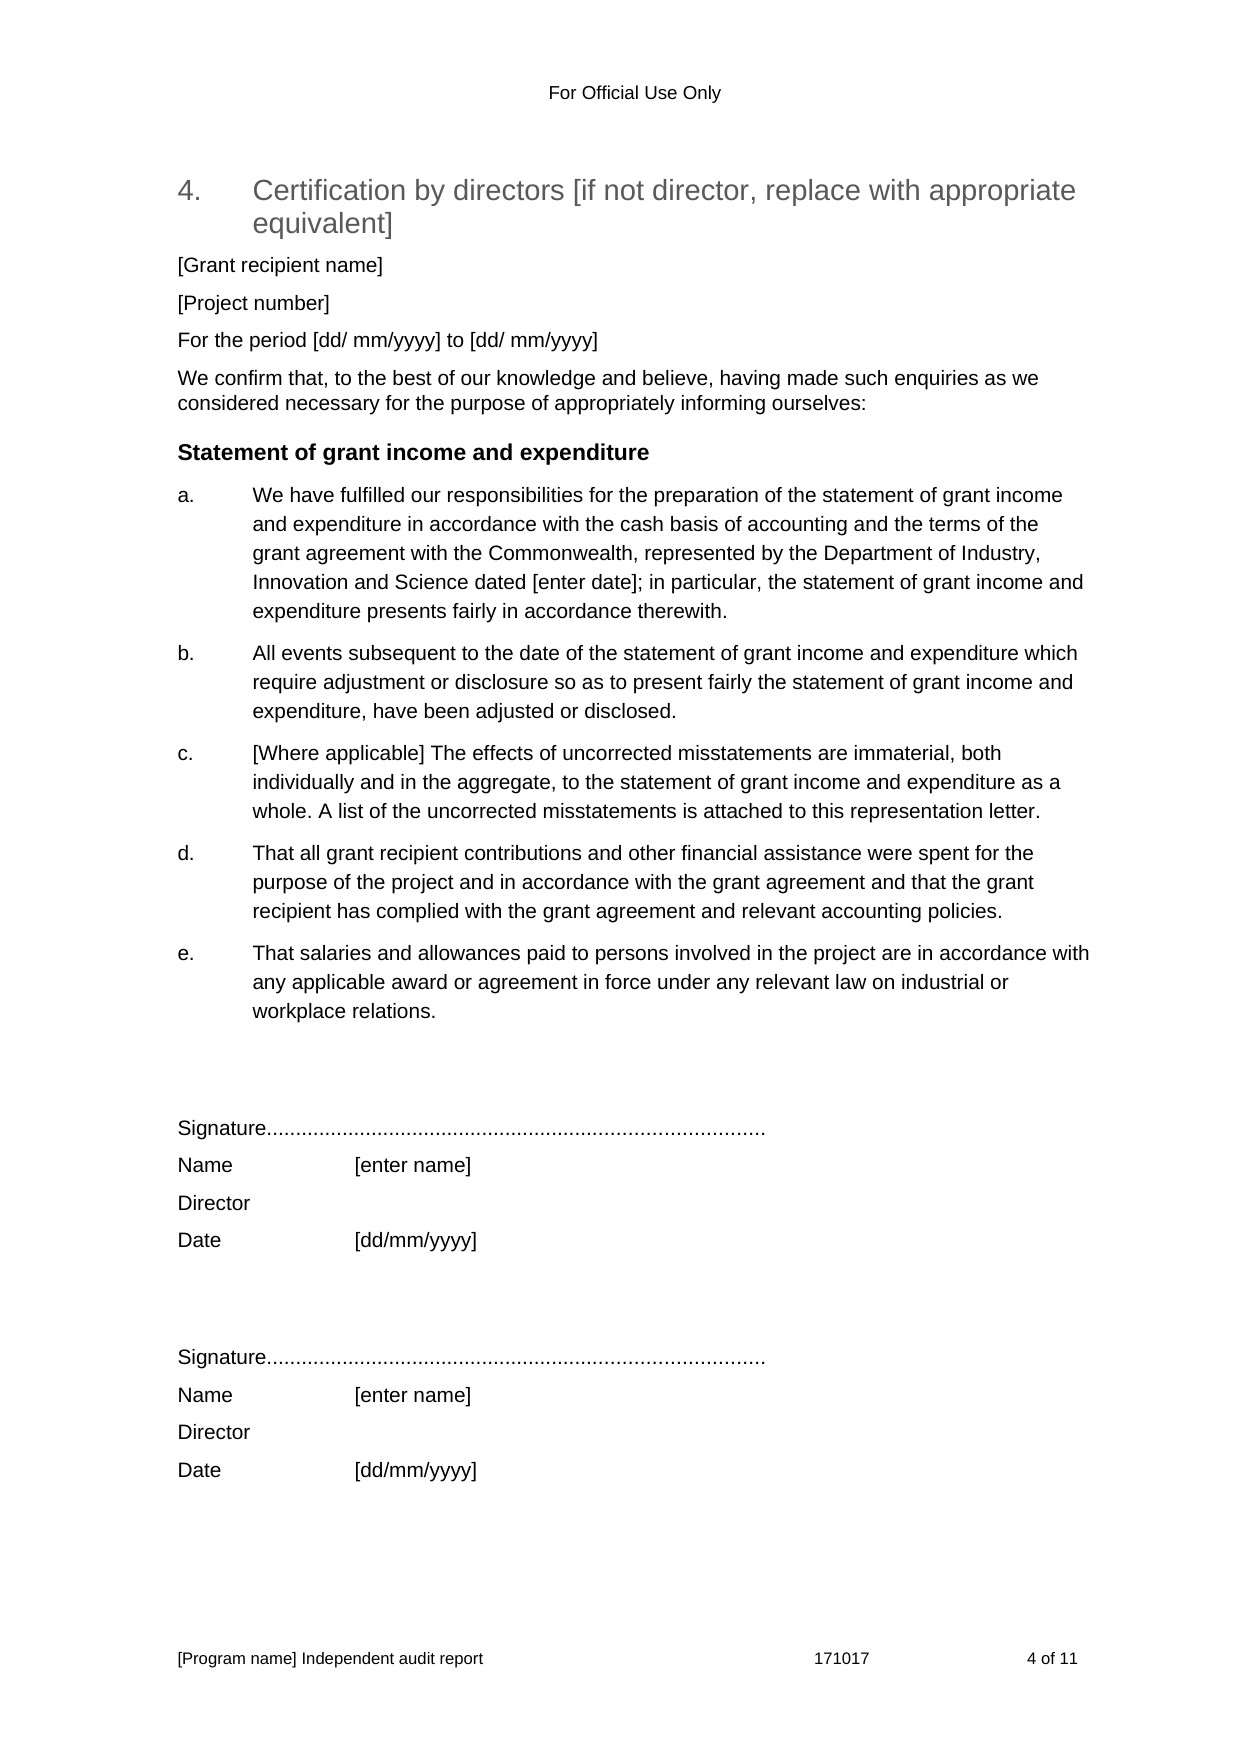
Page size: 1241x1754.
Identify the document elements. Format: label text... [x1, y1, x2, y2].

text Director [177, 1419, 1092, 1444]
text [Project number] [177, 290, 1092, 315]
text Signature [177, 1340, 1092, 1369]
text Signature [177, 1111, 1092, 1140]
list That salaries and allowances paid to persons involved in the project are in accordance with any applicable award or agreement in force under any relevant law on industrial or workplace relations. [177, 936, 1092, 1023]
text Date [dd/mm/yyyy] [177, 1227, 1092, 1252]
list We have fulfilled our responsibilities for the preparation of the statement of grant income and expenditure in accordance with the cash basis of accounting and the terms of the grant agreement with the Commonwealth, represented by the Department of Industry, Innovation and Science dated [enter date]; in particular, the statement of grant income and expenditure presents fairly in accordance therewith. [177, 477, 1092, 623]
subtitle Certification by directors [if not director, replace with appropriate equivalent] [177, 173, 1092, 240]
text Date [dd/mm/yyyy] [177, 1456, 1092, 1481]
list That all grant recipient contributions and other financial assistance were spent for the purpose of the project and in accordance with the grant agreement and that the grant recipient has complied with the grant agreement and relevant accounting policies. [177, 836, 1092, 923]
list [Where applicable] The effects of uncorrected misstatements are immaterial, both individually and in the aggregate, to the statement of grant income and expenditure as a whole. A list of the uncorrected misstatements is attached to this representation letter. [177, 736, 1092, 823]
text [Grant recipient name] [177, 252, 1092, 277]
text For the period [dd/ mm/yyyy] to [dd/ mm/yyyy] [177, 327, 1092, 352]
text Director [177, 1190, 1092, 1215]
list All events subsequent to the date of the statement of grant income and expenditure which require adjustment or disclosure so as to present fairly the statement of grant income and expenditure, have been adjusted or disclosed. [177, 636, 1092, 723]
text Name [enter name] [177, 1381, 1092, 1406]
text We confirm that, to the best of our knowledge and believe, having made such enquiries as we considered necessary for the purpose of appropriately informing ourselves: [177, 365, 1092, 415]
subtitle Statement of grant income and expenditure [177, 436, 1092, 465]
text Name [enter name] [177, 1152, 1092, 1177]
